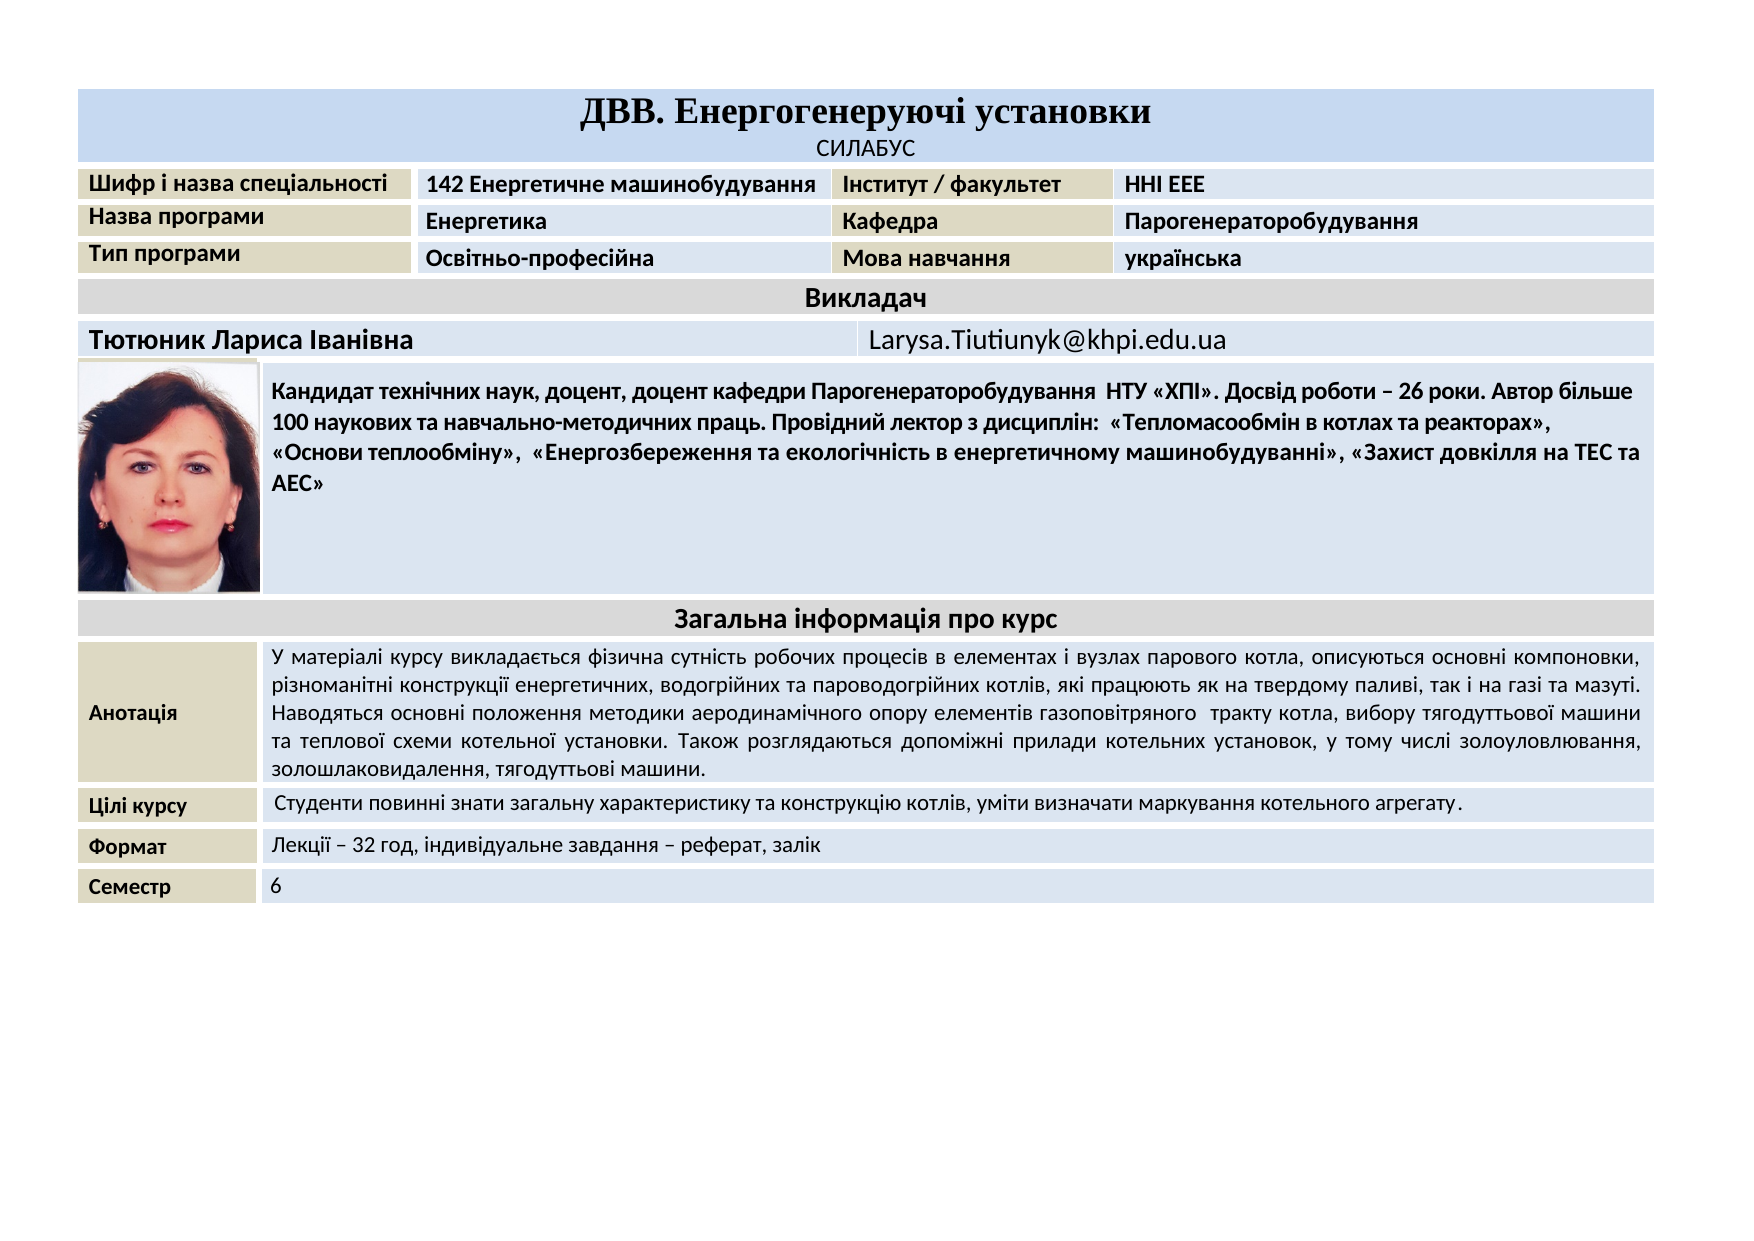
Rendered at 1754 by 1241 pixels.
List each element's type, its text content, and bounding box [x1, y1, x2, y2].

table_cell Тютюник Лариса Іванівна [78, 321, 857, 356]
table_cell 142 Енергетичне машинобудування [418, 169, 831, 199]
table_cell Лекції – 32 год, індивідуальне завдання – реферат, залік [263, 829, 1654, 863]
table_cell Тип програми [78, 242, 411, 273]
table_cell Кафедра [832, 205, 1113, 236]
table_cell 6 [262, 869, 1654, 903]
table_cell Семестр [78, 869, 256, 903]
table_cell Освітньо-професійна [418, 242, 831, 273]
table_cell Цілі курсу [78, 788, 257, 822]
table_cell Мова навчання [832, 242, 1113, 273]
table_cell ННІ ЕЕЕ [1114, 169, 1654, 199]
table_cell Шифр і назва спеціальності [78, 169, 411, 199]
table_cell Larysa.Tiutiunyk@khpi.edu.ua [858, 321, 1654, 356]
table_cell Викладач [78, 279, 1654, 314]
picture [77, 362, 260, 594]
table_header ДВВ. Енергогенеруючі установки СИЛАБУС [78, 89, 1654, 162]
table_cell Інститут / факультет [832, 169, 1113, 199]
table_cell Анотація [78, 642, 257, 782]
table_cell українська [1114, 242, 1654, 273]
table_cell Енергетика [418, 205, 831, 236]
table_cell У матеріалі курсу викладається фізична сутність робочих процесів в елементах і вузлах парового котла, описуються основні компоновки, різноманітні конструкції енергетичних, водогрійних та пароводогрійних котлів, які працюють як на твердому паливі, так і на газі та мазуті. Наводяться основні положення методики аеродинамічного опору елементів газоповітряного тракту котла, вибору тягодуттьової машини та теплової схеми котельної установки. Також розглядаються допоміжні прилади котельних установок, у тому числі золоуловлювання, золошлаковидалення, тягодуттьові машини. [263, 642, 1654, 782]
table_cell Студенти повинні знати загальну характеристику та конструкцію котлів, уміти визначати маркування котельного агрегату. [263, 788, 1654, 822]
table_cell [78, 358, 257, 362]
table_cell Парогенераторобудування [1114, 205, 1654, 236]
table_cell Назва програми [78, 205, 411, 236]
table_cell Загальна інформація про курс [78, 600, 1654, 636]
table_cell Кандидат технічних наук, доцент, доцент кафедри Парогенераторобудування НТУ «ХПІ». Досвід роботи – 26 роки. Автор більше 100 наукових та навчально-методичних праць. Провідний лектор з дисциплін: «Тепломасообмін в котлах та реакторах», «Основи теплообміну», «Енергозбереження та екологічність в енергетичному машинобудуванні», «Захист довкілля на ТЕС та АЕС» [263, 363, 1654, 594]
table_cell Формат [78, 829, 257, 863]
